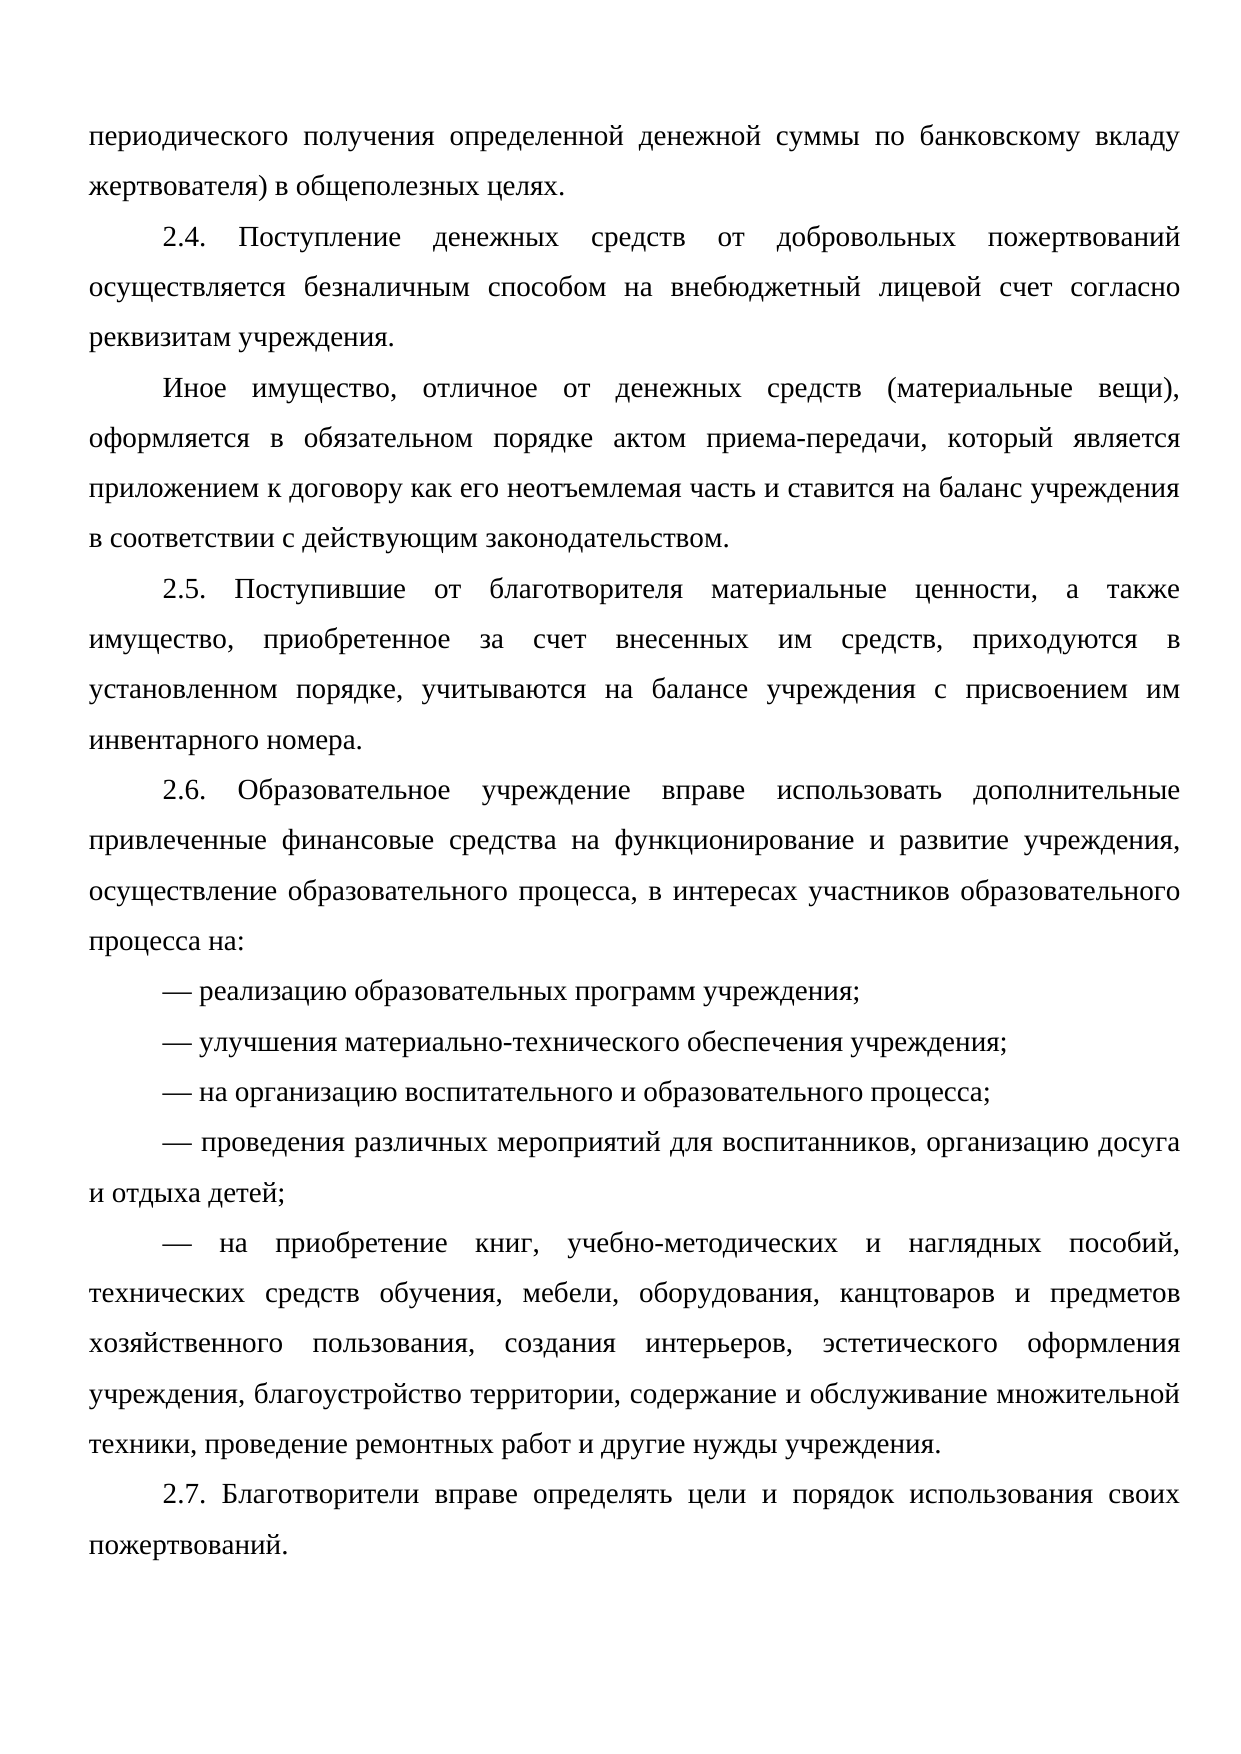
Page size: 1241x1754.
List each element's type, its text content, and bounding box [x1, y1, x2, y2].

text 2.5. Поступившие от благотворителя материальные ценности, а также имущество, приобретенное за счет внесенных им средств, приходуются в установленном порядке, учитываются на балансе учреждения с присвоением им инвентарного номера. [89, 571, 1181, 755]
text — улучшения материально-технического обеспечения учреждения; [89, 1024, 1181, 1057]
text — на приобретение книг, учебно-методических и наглядных пособий, технических средств обучения, мебели, оборудования, канцтоваров и предметов хозяйственного пользования, создания интерьеров, эстетического оформления учреждения, благоустройство территории, содержание и обслуживание множительной техники, проведение ремонтных работ и другие нужды учреждения. [89, 1225, 1181, 1460]
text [89, 118, 1181, 202]
text — реализацию образовательных программ учреждения; [89, 973, 1181, 1007]
text 2.6. Образовательное учреждение вправе использовать дополнительные привлеченные финансовые средства на функционирование и развитие учреждения, осуществление образовательного процесса, в интересах участников образовательного процесса на: [89, 772, 1181, 957]
text Иное имущество, отличное от денежных средств (материальные вещи), оформляется в обязательном порядке актом приема-передачи, который является приложением к договору как его неотъемлемая часть и ставится на баланс учреждения в соответствии с действующим законодательством. [89, 370, 1181, 554]
text — проведения различных мероприятий для воспитанников, организацию досуга и отдыха детей; [89, 1124, 1181, 1208]
text — на организацию воспитательного и образовательного процесса; [89, 1074, 1181, 1108]
text 2.7. Благотворители вправе определять цели и порядок использования своих пожертвований. [89, 1477, 1181, 1560]
text 2.4. Поступление денежных средств от добровольных пожертвований осуществляется безналичным способом на внебюджетный лицевой счет согласно реквизитам учреждения. [89, 219, 1181, 353]
